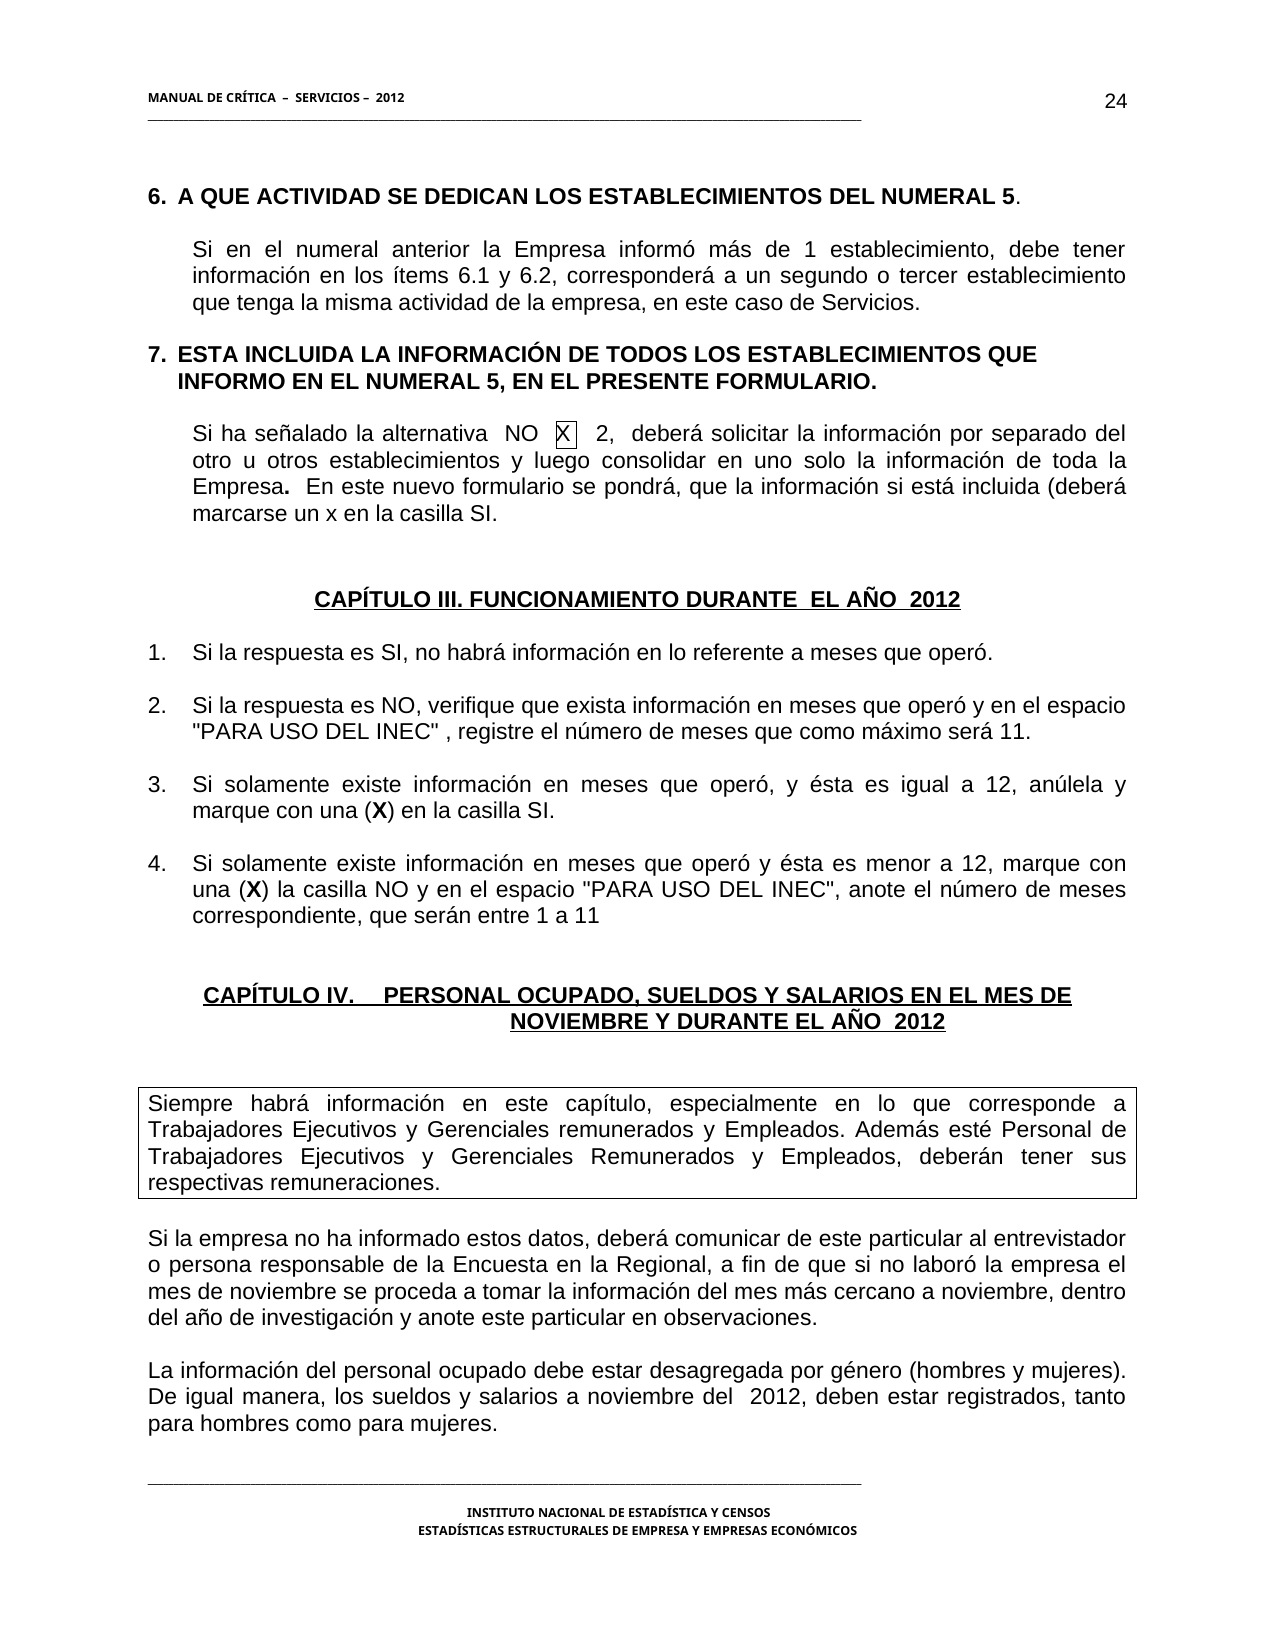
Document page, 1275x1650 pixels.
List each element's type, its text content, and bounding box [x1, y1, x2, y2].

text La información del personal ocupado debe estar desagregada por género (hombres y mujeres). De igual manera, los sueldos y salarios a noviembre del 2012, deben estar registrados, tanto para hombres como para mujeres. [148, 1357, 1127, 1436]
text Si la empresa no ha informado estos datos, deberá comunicar de este particular al entrevistador o persona responsable de en , a fin de que si no laboró la empresa el mes de noviembre se proceda a tomar la información del mes más cercano a noviembre, dentro del año de investigación y anote este particular en observaciones. [148, 1225, 1127, 1330]
text 1. Si la respuesta es SI, no habrá información en lo referente a meses que operó. [148, 639, 1127, 665]
text 2. Si la respuesta es NO, verifique que exista información en meses que operó y en el espacio "PARA USO DEL INEC" , registre el número de meses que como máximo será 11. [148, 692, 1127, 744]
list 6. A QUE ACTIVIDAD SE DEDICAN LOS ESTABLECIMIENTOS DEL NUMERAL 5. [148, 183, 1127, 209]
text Siempre habrá información en este capítulo, especialmente en lo que corresponde a Trabajadores Ejecutivos y Gerenciales remunerados y Empleados. Además esté Personal de Trabajadores Ejecutivos y Gerenciales Remunerados y Empleados, deberán tener sus respectivas remuneraciones. [139, 1088, 1136, 1198]
list 7. ESTA INCLUIDA LOS ESTABLECIMIENTOS QUE INFORMO EN EL NUMERAL 5, EN EL PRESENTE FORMULARIO. [148, 341, 1127, 394]
text CAPÍTULO III. FUNCIONAMIENTO DURANTE EL AÑO 2012 [148, 586, 1127, 613]
text 3. Si solamente existe información en meses que operó, y ésta es igual a 12, anúlela y marque con una (X) en la casilla SI. [148, 771, 1127, 823]
text CAPÍTULO IV. PERSONAL OCUPADO, SUELDOS Y SALARIOS EN EL MES DE NOVIEMBRE Y DURANTE EL AÑO 2012 [148, 982, 1127, 1034]
list Si solamente existe información en meses que operó y ésta es menor a 12, marque con una (X) y en el espacio "PARA USO DEL INEC", anote el número de meses correspondiente, que serán entre 11 [148, 850, 1127, 929]
text Si ha señalado 2, deberá solicitar la información por separado del otro u otros establecimientos y luego consolidar en uno solo la información de toda este nuevo formulario se pondrá, que la información si está incluida (deberá marcarse un x en [192, 420, 1127, 526]
text Si en el numeral anterior informó más de 1 establecimiento, debe tener información en los ítems 6.1 y 6.2, corresponderá a un segundo o tercer establecimiento que tenga la misma actividad de la empresa, en este caso de Servicios. [192, 236, 1127, 315]
